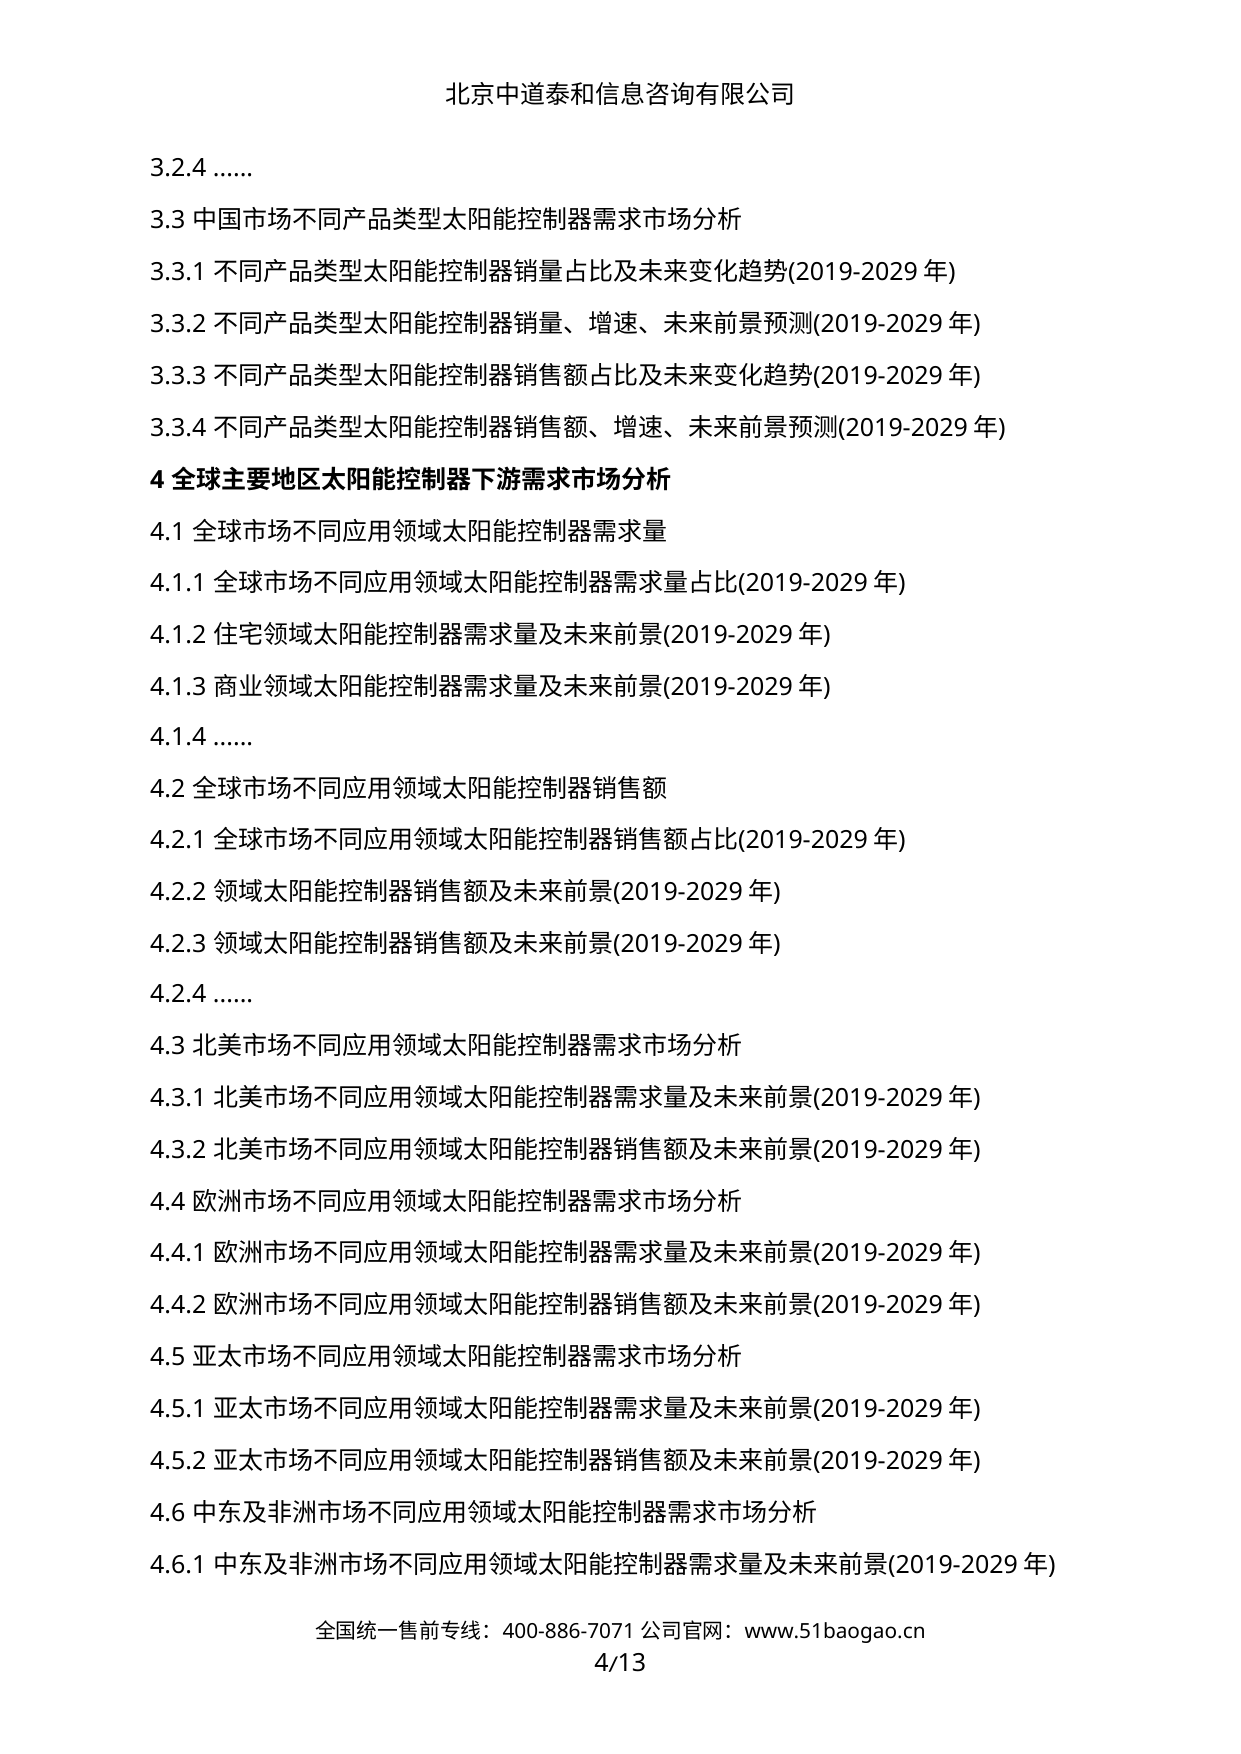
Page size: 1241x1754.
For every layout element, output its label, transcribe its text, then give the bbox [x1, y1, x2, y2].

text 4.6 中东及非洲市场不同应用领域太阳能控制器需求市场分析 [150, 1492, 1090, 1528]
text 4 全球主要地区太阳能控制器下游需求市场分析 [150, 459, 1090, 495]
text 4.1.1 全球市场不同应用领域太阳能控制器需求量占比(2019-2029年) [150, 563, 1090, 599]
text 3.3 中国市场不同产品类型太阳能控制器需求市场分析 [150, 200, 1090, 236]
text 4.3 北美市场不同应用领域太阳能控制器需求市场分析 [150, 1025, 1090, 1062]
text 4.2 全球市场不同应用领域太阳能控制器销售额 [150, 768, 1090, 804]
text 4.1.3 商业领域太阳能控制器需求量及未来前景(2019-2029年) [150, 667, 1090, 703]
text 4.5 亚太市场不同应用领域太阳能控制器需求市场分析 [150, 1337, 1090, 1373]
text 3.2.4 ...... [150, 150, 1090, 184]
text 4.3.1 北美市场不同应用领域太阳能控制器需求量及未来前景(2019-2029年) [150, 1077, 1090, 1113]
text 3.3.3 不同产品类型太阳能控制器销售额占比及未来变化趋势(2019-2029年) [150, 355, 1090, 392]
text 4.4.1 欧洲市场不同应用领域太阳能控制器需求量及未来前景(2019-2029年) [150, 1233, 1090, 1269]
text 4.2.2 领域太阳能控制器销售额及未来前景(2019-2029年) [150, 872, 1090, 908]
text 4.3.2 北美市场不同应用领域太阳能控制器销售额及未来前景(2019-2029年) [150, 1129, 1090, 1165]
text 4.2.1 全球市场不同应用领域太阳能控制器销售额占比(2019-2029年) [150, 820, 1090, 856]
text 3.3.2 不同产品类型太阳能控制器销量、增速、未来前景预测(2019-2029年) [150, 303, 1090, 340]
text 4.5.1 亚太市场不同应用领域太阳能控制器需求量及未来前景(2019-2029年) [150, 1388, 1090, 1425]
text 4.6.1 中东及非洲市场不同应用领域太阳能控制器需求量及未来前景(2019-2029年) [150, 1544, 1090, 1580]
text 4.5.2 亚太市场不同应用领域太阳能控制器销售额及未来前景(2019-2029年) [150, 1440, 1090, 1477]
text 4.1.2 住宅领域太阳能控制器需求量及未来前景(2019-2029年) [150, 615, 1090, 651]
text 3.3.4 不同产品类型太阳能控制器销售额、增速、未来前景预测(2019-2029年) [150, 407, 1090, 443]
text 4.2.3 领域太阳能控制器销售额及未来前景(2019-2029年) [150, 924, 1090, 960]
text 3.3.1 不同产品类型太阳能控制器销量占比及未来变化趋势(2019-2029年) [150, 252, 1090, 288]
text 4.4 欧洲市场不同应用领域太阳能控制器需求市场分析 [150, 1181, 1090, 1217]
text 4.2.4 ...... [150, 976, 1090, 1010]
text 4.1.4 ...... [150, 718, 1090, 752]
text 4.4.2 欧洲市场不同应用领域太阳能控制器销售额及未来前景(2019-2029年) [150, 1285, 1090, 1321]
text 4.1 全球市场不同应用领域太阳能控制器需求量 [150, 511, 1090, 547]
